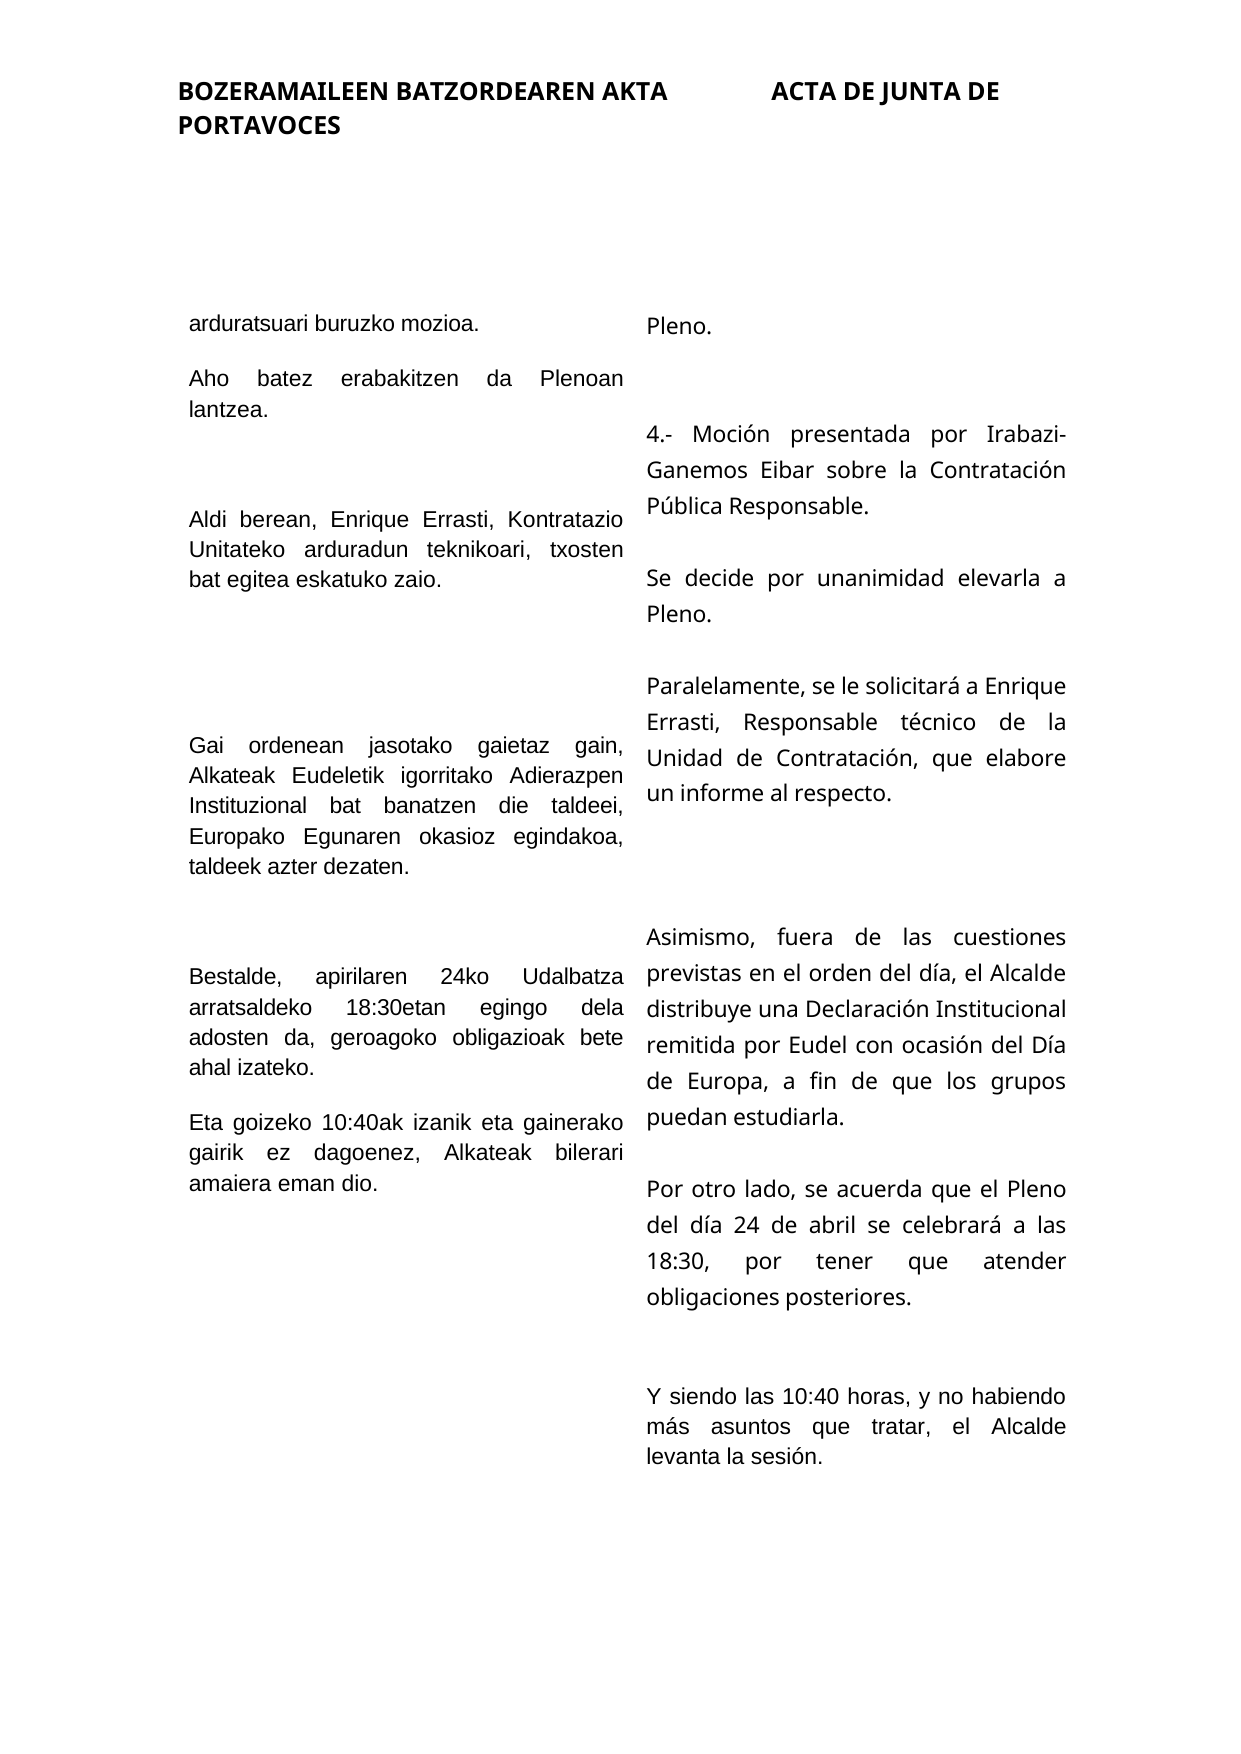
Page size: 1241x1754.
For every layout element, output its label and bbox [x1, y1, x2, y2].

table_header [635, 310, 1078, 1503]
table_header [177, 310, 635, 1503]
